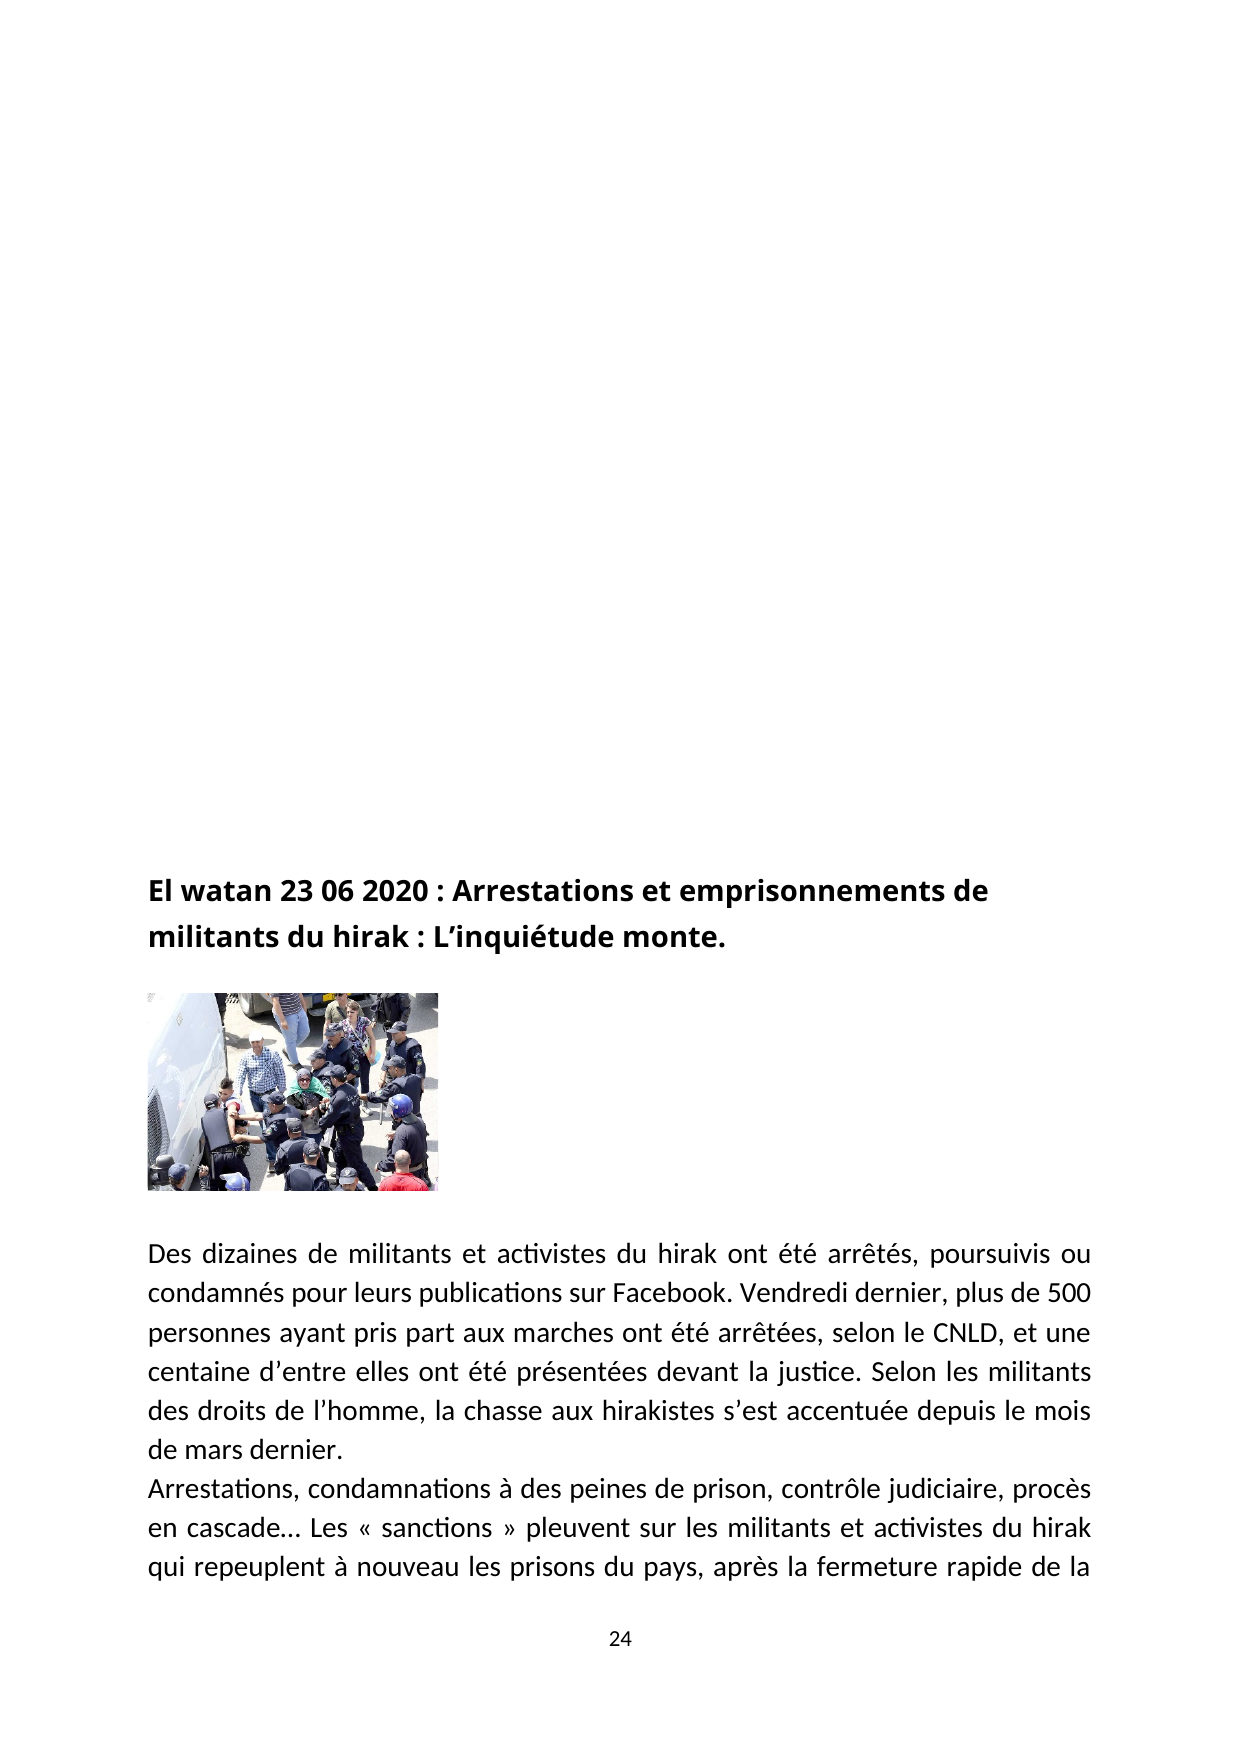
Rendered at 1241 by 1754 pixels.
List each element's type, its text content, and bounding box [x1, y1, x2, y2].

text Des dizaines de militants et activistes du hirak ont été arrêtés, poursuivis ou condamnés pour leurs publications sur Facebook. Vendredi dernier, plus de 500 personnes ayant pris part aux marches ont été arrêtées, selon le CNLD, et une centaine d’entre elles ont été présentées devant la justice. Selon les militants des droits de l’homme, la chasse aux hirakistes s’est accentuée depuis le mois de mars dernier. [148, 1232, 1093, 1466]
subtitle El watan 23 06 2020 : Arrestations et emprisonnements de militants du hirak : L’inquiétude monte. [148, 871, 1093, 956]
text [148, 1466, 1093, 1584]
picture [147, 993, 439, 1191]
